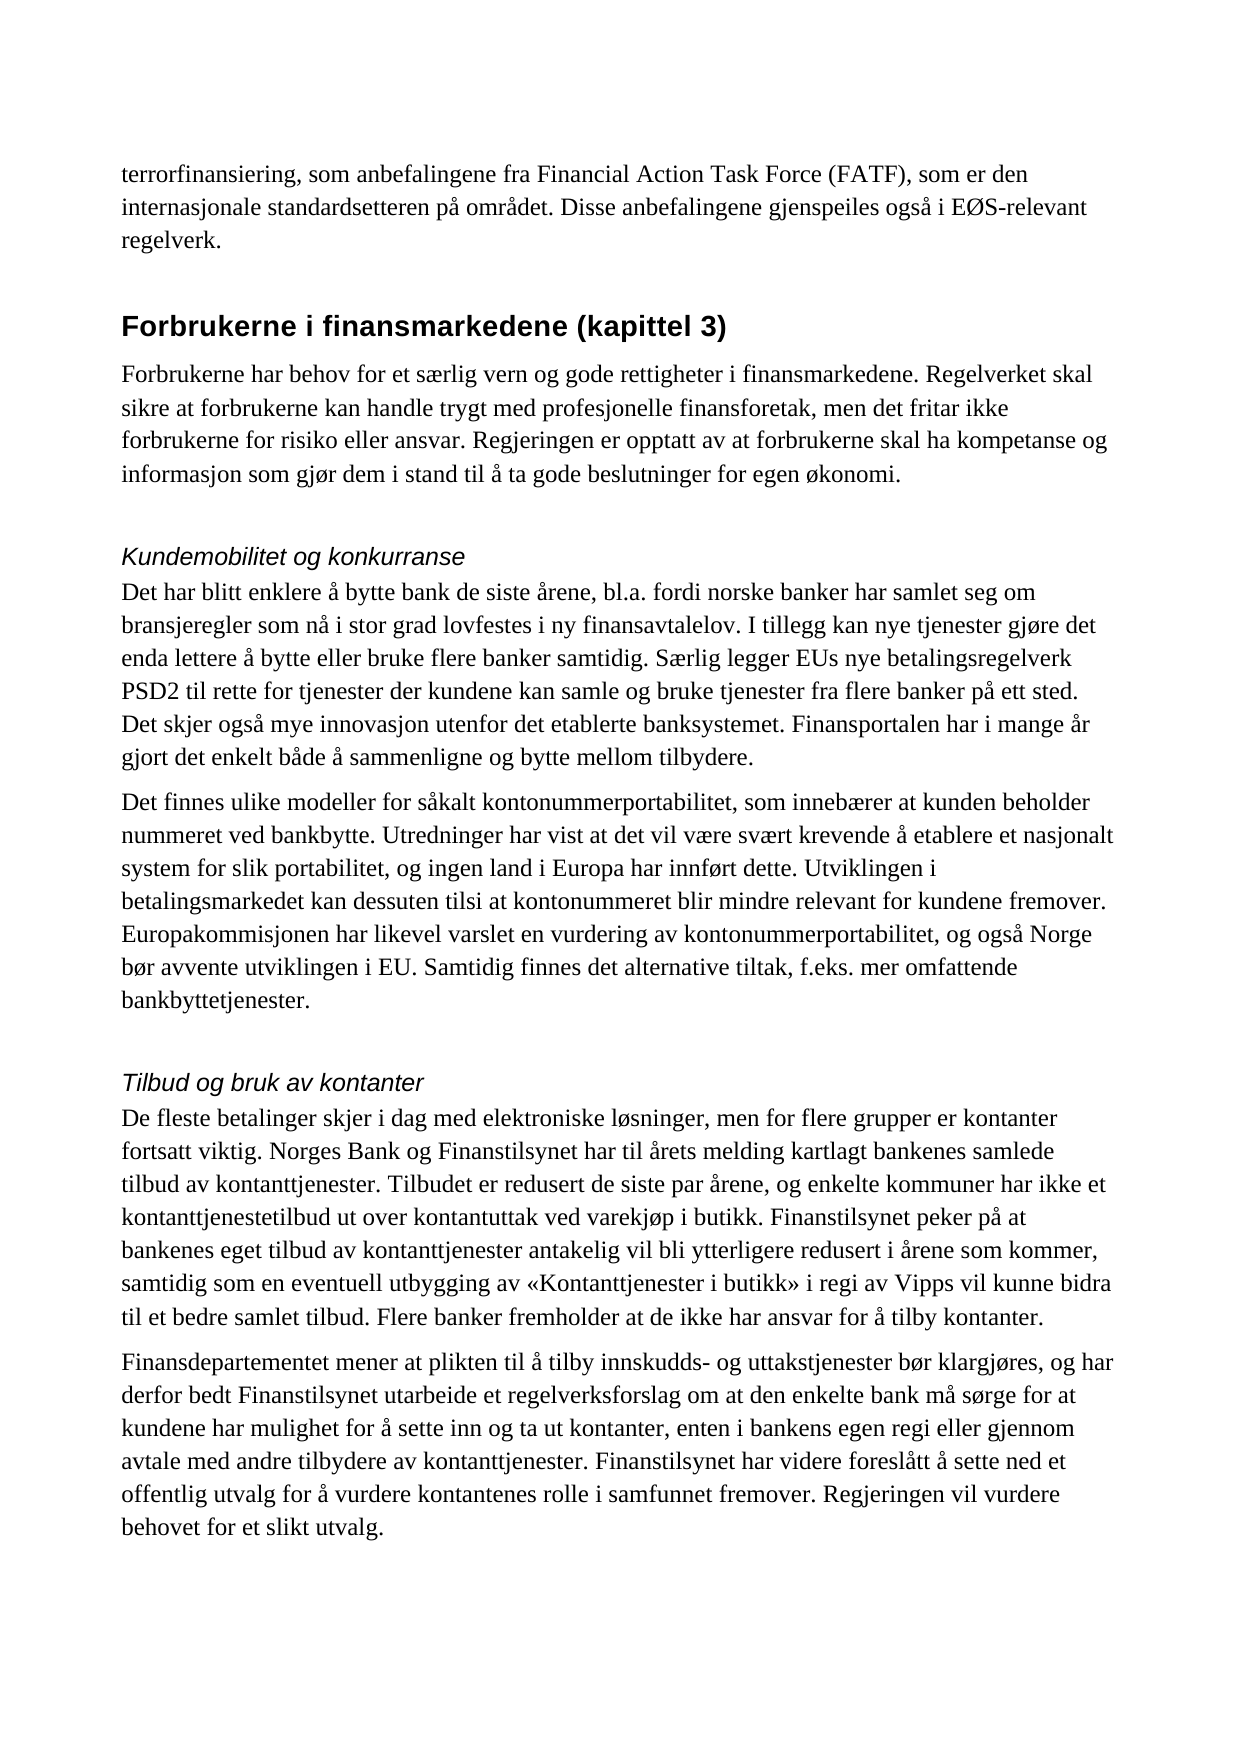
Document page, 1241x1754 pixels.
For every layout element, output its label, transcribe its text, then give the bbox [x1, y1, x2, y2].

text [121, 159, 1119, 254]
text Tilbud og bruk av kontanter [121, 1068, 1119, 1097]
text De fleste betalinger skjer i dag med elektroniske løsninger, men for flere grupper er kontanter fortsatt viktig. Norges Bank og Finanstilsynet har til årets melding kartlagt bankenes samlede tilbud av kontanttjenester. Tilbudet er redusert de siste par årene, og enkelte kommuner har ikke et kontanttjenestetilbud ut over kontantuttak ved varekjøp i butikk. Finanstilsynet peker på at bankenes eget tilbud av kontanttjenester antakelig vil bli ytterligere redusert i årene som kommer, samtidig som en eventuell utbygging av «Kontanttjenester i butikk» i regi av Vipps vil kunne bidra til et bedre samlet tilbud. Flere banker fremholder at de ikke har ansvar for å tilby kontanter. [121, 1103, 1119, 1330]
text Kundemobilitet og konkurranse [121, 542, 1119, 570]
text Det finnes ulike modeller for såkalt kontonummerportabilitet, som innebærer at kunden beholder nummeret ved bankbytte. Utredninger har vist at det vil være svært krevende å etablere et nasjonalt system for slik portabilitet, og ingen land i Europa har innført dette. Utviklingen i betalingsmarkedet kan dessuten tilsi at kontonummeret blir mindre relevant for kundene fremover. Europakommisjonen har likevel varslet en vurdering av kontonummerportabilitet, og også Norge bør avvente utviklingen i EU. Samtidig finnes det alternative tiltak, f.eks. mer omfattende bankbyttetjenester. [121, 787, 1119, 1014]
text Finansdepartementet mener at plikten til å tilby innskudds- og uttakstjenester bør klargjøres, og har derfor bedt Finanstilsynet utarbeide et regelverksforslag om at den enkelte bank må sørge for at kundene har mulighet for å sette inn og ta ut kontanter, enten i bankens egen regi eller gjennom avtale med andre tilbydere av kontanttjenester. Finanstilsynet har videre foreslått å sette ned et offentlig utvalg for å vurdere kontantenes rolle i samfunnet fremover. Regjeringen vil vurdere behovet for et slikt utvalg. [121, 1347, 1119, 1541]
text Forbrukerne har behov for et særlig vern og gode rettigheter i finansmarkedene. Regelverket skal sikre at forbrukerne kan handle trygt med profesjonelle finansforetak, men det fritar ikke forbrukerne for risiko eller ansvar. Regjeringen er opptatt av at forbrukerne skal ha kompetanse og informasjon som gjør dem i stand til å ta gode beslutninger for egen økonomi. [121, 359, 1119, 487]
text Det har blitt enklere å bytte bank de siste årene, bl.a. fordi norske banker har samlet seg om bransjeregler som nå i stor grad lovfestes i ny finansavtalelov. I tillegg kan nye tjenester gjøre det enda lettere å bytte eller bruke flere banker samtidig. Særlig legger EUs nye betalingsregelverk PSD2 til rette for tjenester der kundene kan samle og bruke tjenester fra flere banker på ett sted. Det skjer også mye innovasjon utenfor det etablerte banksystemet. Finansportalen har i mange år gjort det enkelt både å sammenligne og bytte mellom tilbydere. [121, 577, 1119, 771]
subtitle Forbrukerne i finansmarkedene (kapittel 3) [121, 308, 1119, 342]
